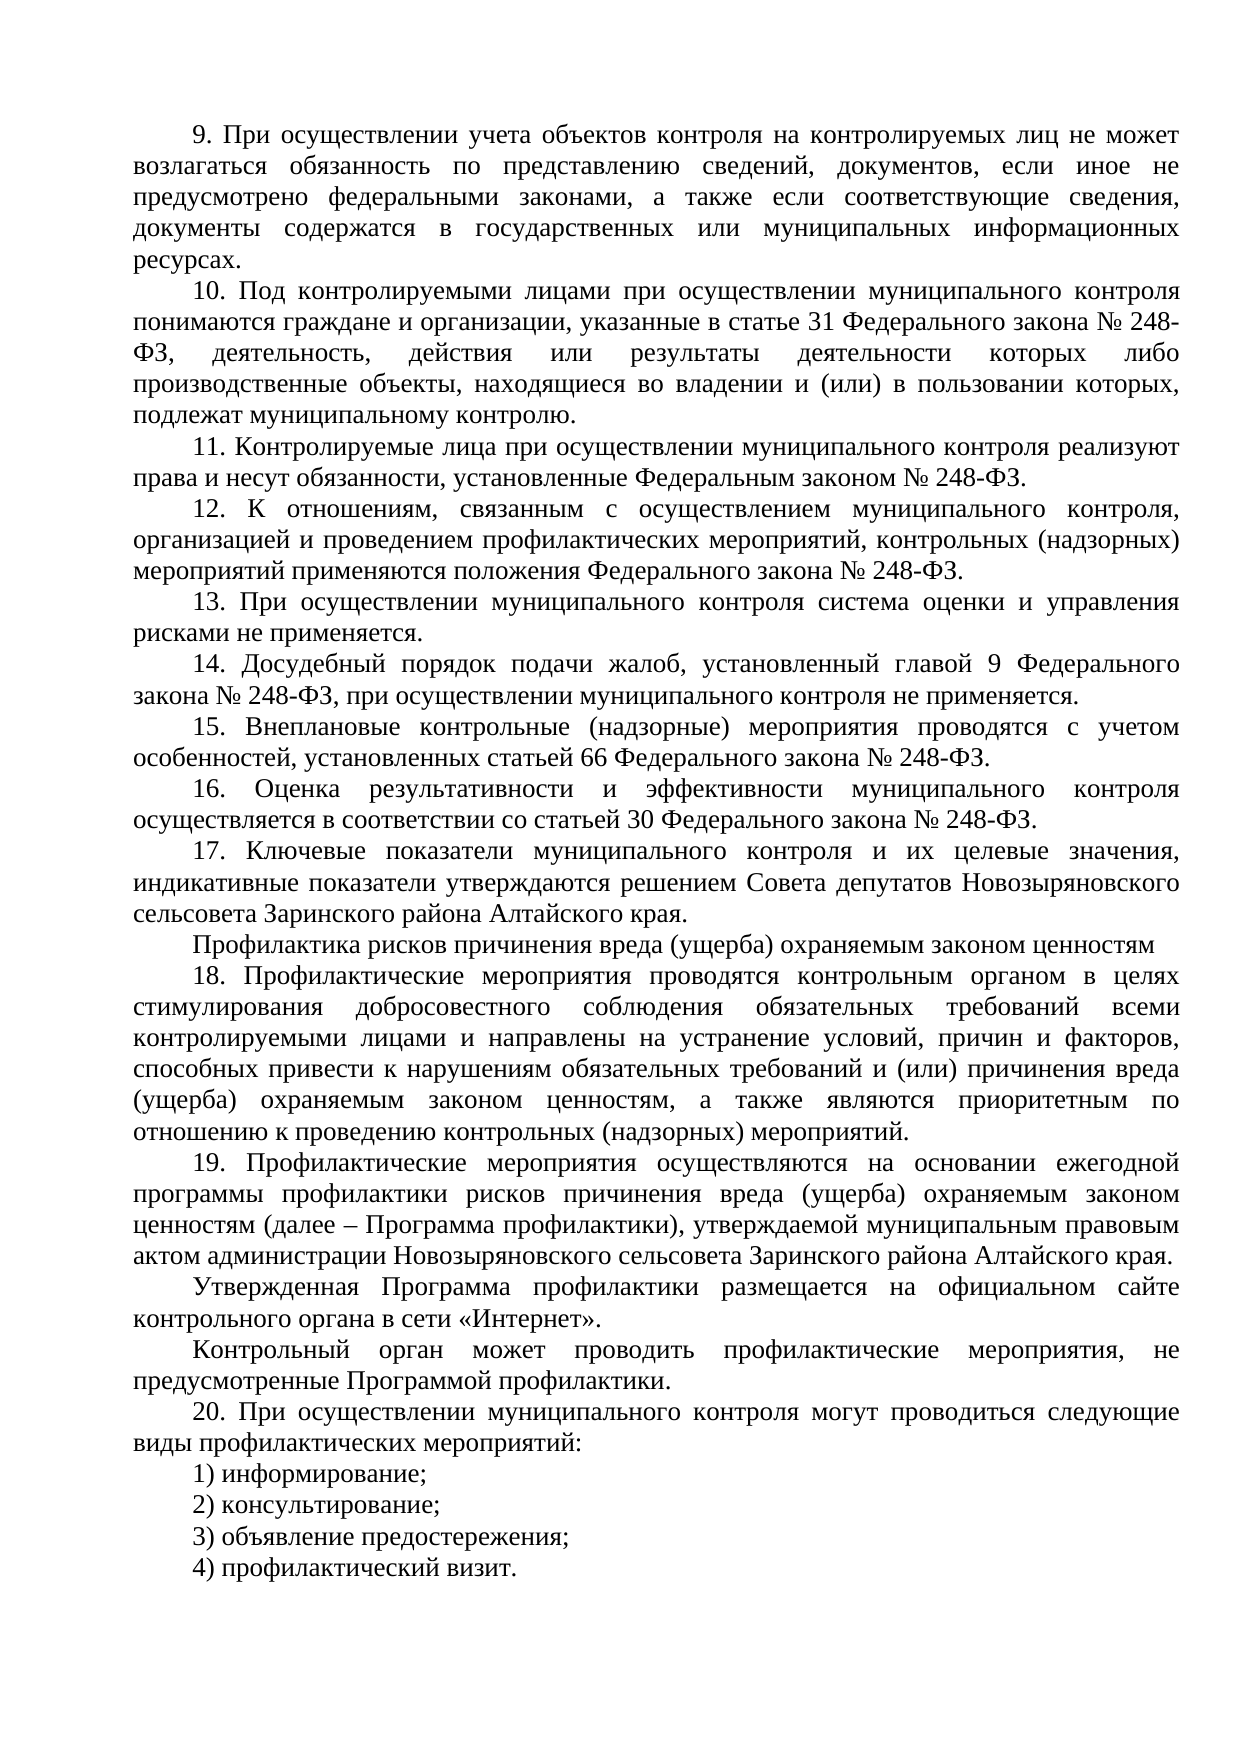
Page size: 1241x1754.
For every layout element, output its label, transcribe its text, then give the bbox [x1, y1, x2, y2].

text Контрольный орган может проводить профилактические мероприятия, не предусмотренные Программой профилактики. [133, 1333, 1181, 1395]
text Утвержденная Программа профилактики размещается на официальном сайте контрольного органа в сети «Интернет». [133, 1271, 1181, 1333]
text Профилактика рисков причинения вреда (ущерба) охраняемым законом ценностям [133, 928, 1181, 959]
text 20. При осуществлении муниципального контроля могут проводиться следующие виды профилактических мероприятий: [133, 1395, 1181, 1457]
text 17. Ключевые показатели муниципального контроля и их целевые значения, индикативные показатели утверждаются решением Совета депутатов Новозыряновского сельсовета Заринского района Алтайского края. [133, 834, 1181, 928]
text 11. Контролируемые лица при осуществлении муниципального контроля реализуют права и несут обязанности, установленные Федеральным законом № 248-ФЗ. [133, 429, 1181, 492]
text 4) профилактический визит. [133, 1551, 1181, 1582]
text 9. При осуществлении учета объектов контроля на контролируемых лиц не может возлагаться обязанность по представлению сведений, документов, если иное не предусмотрено федеральными законами, а также если соответствующие сведения, документы содержатся в государственных или муниципальных информационных ресурсах. [133, 118, 1181, 274]
text 19. Профилактические мероприятия осуществляются на основании ежегодной программы профилактики рисков причинения вреда (ущерба) охраняемым законом ценностям (далее – Программа профилактики), утверждаемой муниципальным правовым актом администрации Новозыряновского сельсовета Заринского района Алтайского края. [133, 1146, 1181, 1271]
text 1) информирование; [133, 1457, 1181, 1488]
text 10. Под контролируемыми лицами при осуществлении муниципального контроля понимаются граждане и организации, указанные в статье 31 Федерального закона № 248-ФЗ, деятельность, действия или результаты деятельности которых либо производственные объекты, находящиеся во владении и (или) в пользовании которых, подлежат муниципальному контролю. [133, 274, 1181, 429]
text 18. Профилактические мероприятия проводятся контрольным органом в целях стимулирования добросовестного соблюдения обязательных требований всеми контролируемыми лицами и направлены на устранение условий, причин и факторов, способных привести к нарушениям обязательных требований и (или) причинения вреда (ущерба) охраняемым законом ценностям, а также являются приоритетным по отношению к проведению контрольных (надзорных) мероприятий. [133, 959, 1181, 1146]
text 15. Внеплановые контрольные (надзорные) мероприятия проводятся с учетом особенностей, установленных статьей 66 Федерального закона № 248-ФЗ. [133, 710, 1181, 772]
text 3) объявление предостережения; [133, 1520, 1181, 1551]
text 13. При осуществлении муниципального контроля система оценки и управления рисками не применяется. [133, 585, 1181, 648]
text 14. Досудебный порядок подачи жалоб, установленный главой 9 Федерального закона № 248-ФЗ, при осуществлении муниципального контроля не применяется. [133, 648, 1181, 710]
text 16. Оценка результативности и эффективности муниципального контроля осуществляется в соответствии со статьей 30 Федерального закона № 248-ФЗ. [133, 772, 1181, 834]
text 2) консультирование; [133, 1488, 1181, 1520]
text 12. К отношениям, связанным с осуществлением муниципального контроля, организацией и проведением профилактических мероприятий, контрольных (надзорных) мероприятий применяются положения Федерального закона № 248-ФЗ. [133, 492, 1181, 585]
